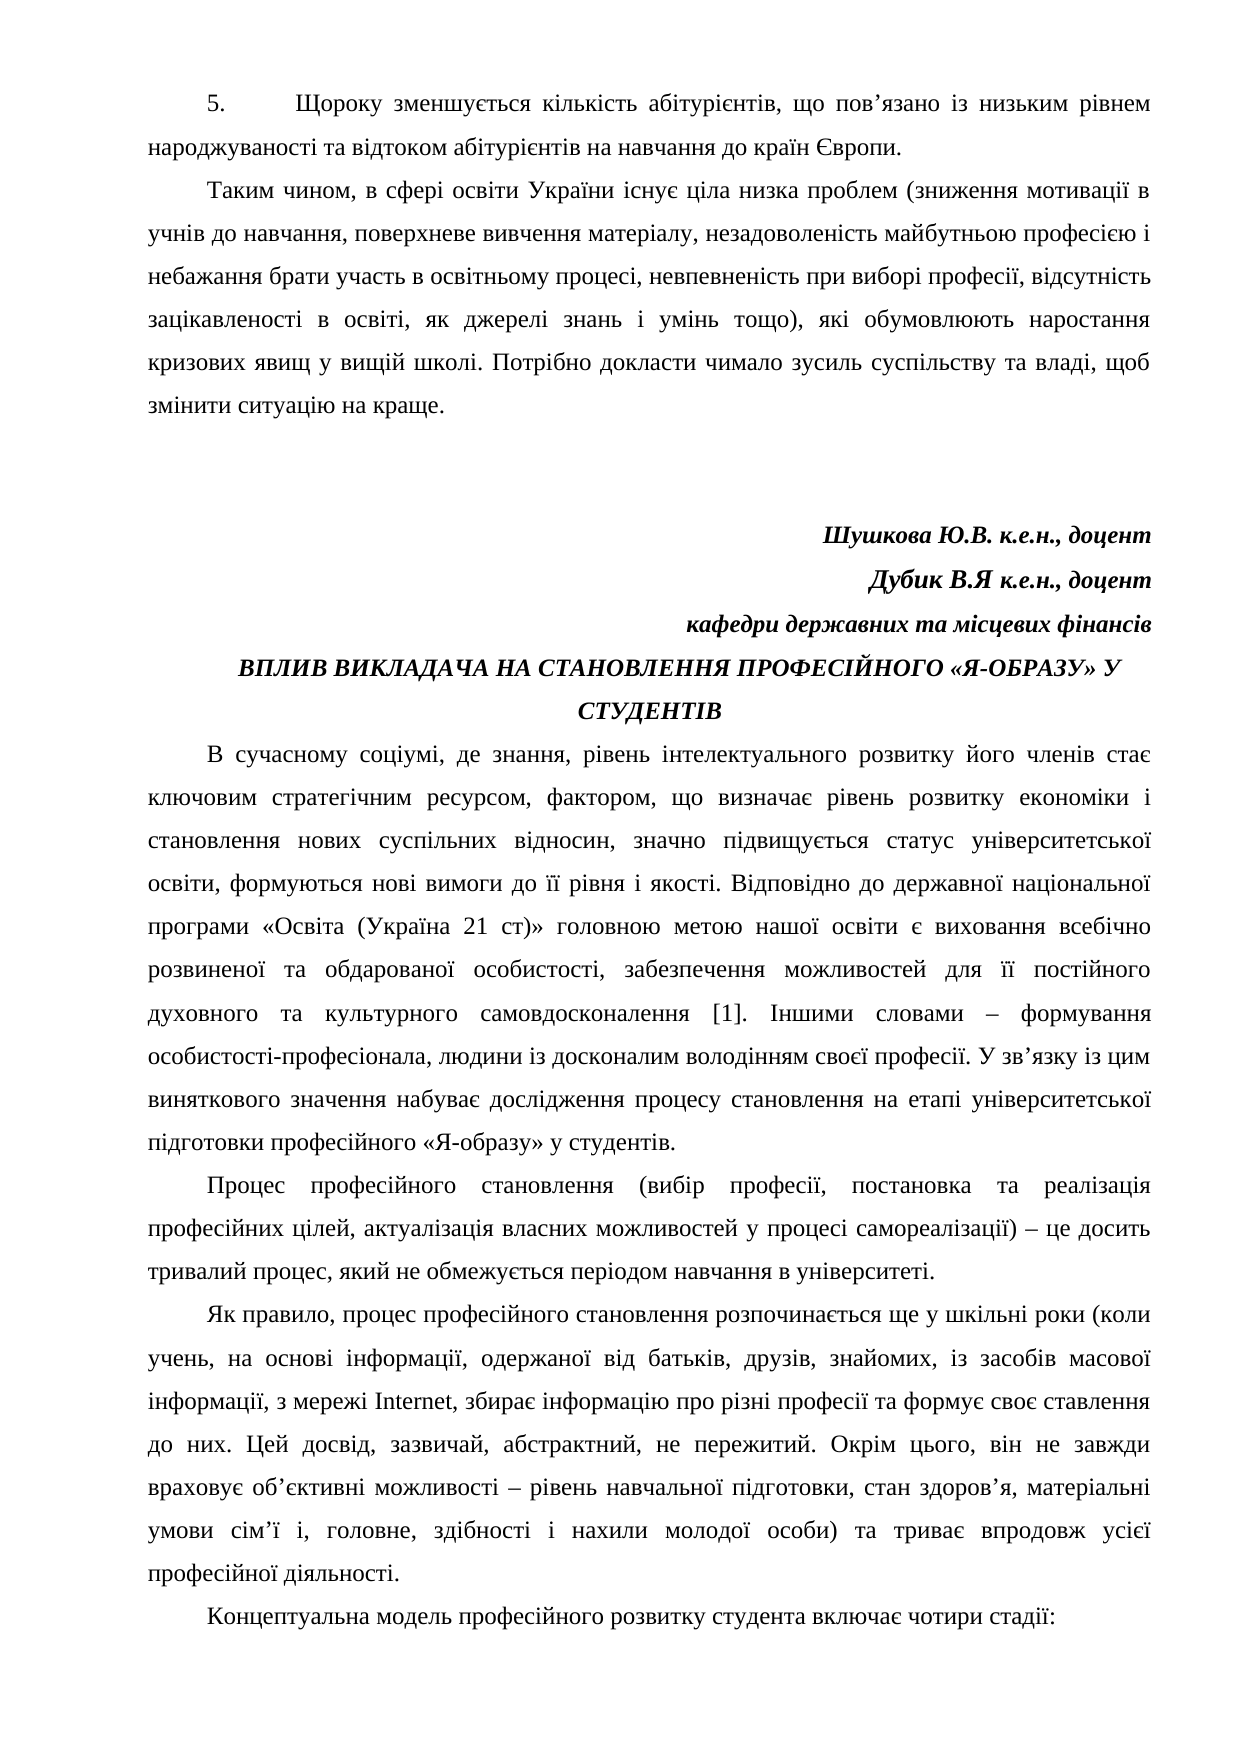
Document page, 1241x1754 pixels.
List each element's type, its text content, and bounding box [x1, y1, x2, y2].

text В сучасному соціумі, де знання, рівень інтелектуального розвитку його членів стає ключовим стратегічним ресурсом, фактором, що визначає рівень розвитку економіки і становлення нових суспільних відносин, значно підвищується статус університетської освіти, формуються нові вимоги до її рівня і якості. Відповідно до державної національної програми «Освіта (Україна 21 ст)» головною метою нашої освіти є виховання всебічно розвиненої та обдарованої особистості, забезпечення можливостей для її постійного духовного та культурного самовдосконалення [1]. Іншими словами – формування особистості-професіонала, людини із досконалим володінням своєї професії. У зв’язку із цим виняткового значення набуває дослідження процесу становлення на етапі університетської підготовки професійного «Я-образу» у студентів. [148, 739, 1152, 1156]
text Шушкова Ю.В. к.е.н., доцент [148, 520, 1152, 548]
text Концептуальна модель професійного розвитку студента включає чотири стадії: [148, 1601, 1152, 1630]
text ВПЛИВ ВИКЛАДАЧА НА СТАНОВЛЕННЯ ПРОФЕСІЙНОГО «Я-ОБРАЗУ» У СТУДЕНТІВ [148, 653, 1152, 724]
text Дубик В.Я к.е.н., доцент [148, 563, 1152, 594]
text Процес професійного становлення (вибір професії, постановка та реалізація професійних цілей, актуалізація власних можливостей у процесі самореалізації) – це досить тривалий процес, який не обмежується періодом навчання в університеті. [148, 1170, 1152, 1285]
text кафедри державних та місцевих фінансів [148, 609, 1152, 638]
list Щороку зменшується кількість абітурієнтів, що пов’язано із низьким рівнем народжуваності та відтоком абітурієнтів на навчання до країн Європи. [148, 88, 1152, 160]
text Як правило, процес професійного становлення розпочинається ще у шкільні роки (коли учень, на основі інформації, одержаної від батьків, друзів, знайомих, із засобів масової інформації, з мережі Internet, збирає інформацію про різні професії та формує своє ставлення до них. Цей досвід, зазвичай, абстрактний, не пережитий. Окрім цього, він не завжди враховує об’єктивні можливості – рівень навчальної підготовки, стан здоров’я, матеріальні умови сім’ї і, головне, здібності і нахили молодої особи) та триває впродовж усієї професійної діяльності. [148, 1299, 1152, 1587]
text Таким чином, в сфері освіти України існує ціла низка проблем (зниження мотивації в учнів до навчання, поверхневе вивчення матеріалу, незадоволеність майбутньою професією і небажання брати участь в освітньому процесі, невпевненість при виборі професії, відсутність зацікавленості в освіті, як джерелі знань і умінь тощо), які обумовлюють наростання кризових явищ у вищій школі. Потрібно докласти чимало зусиль суспільству та владі, щоб змінити ситуацію на краще. [148, 175, 1152, 419]
